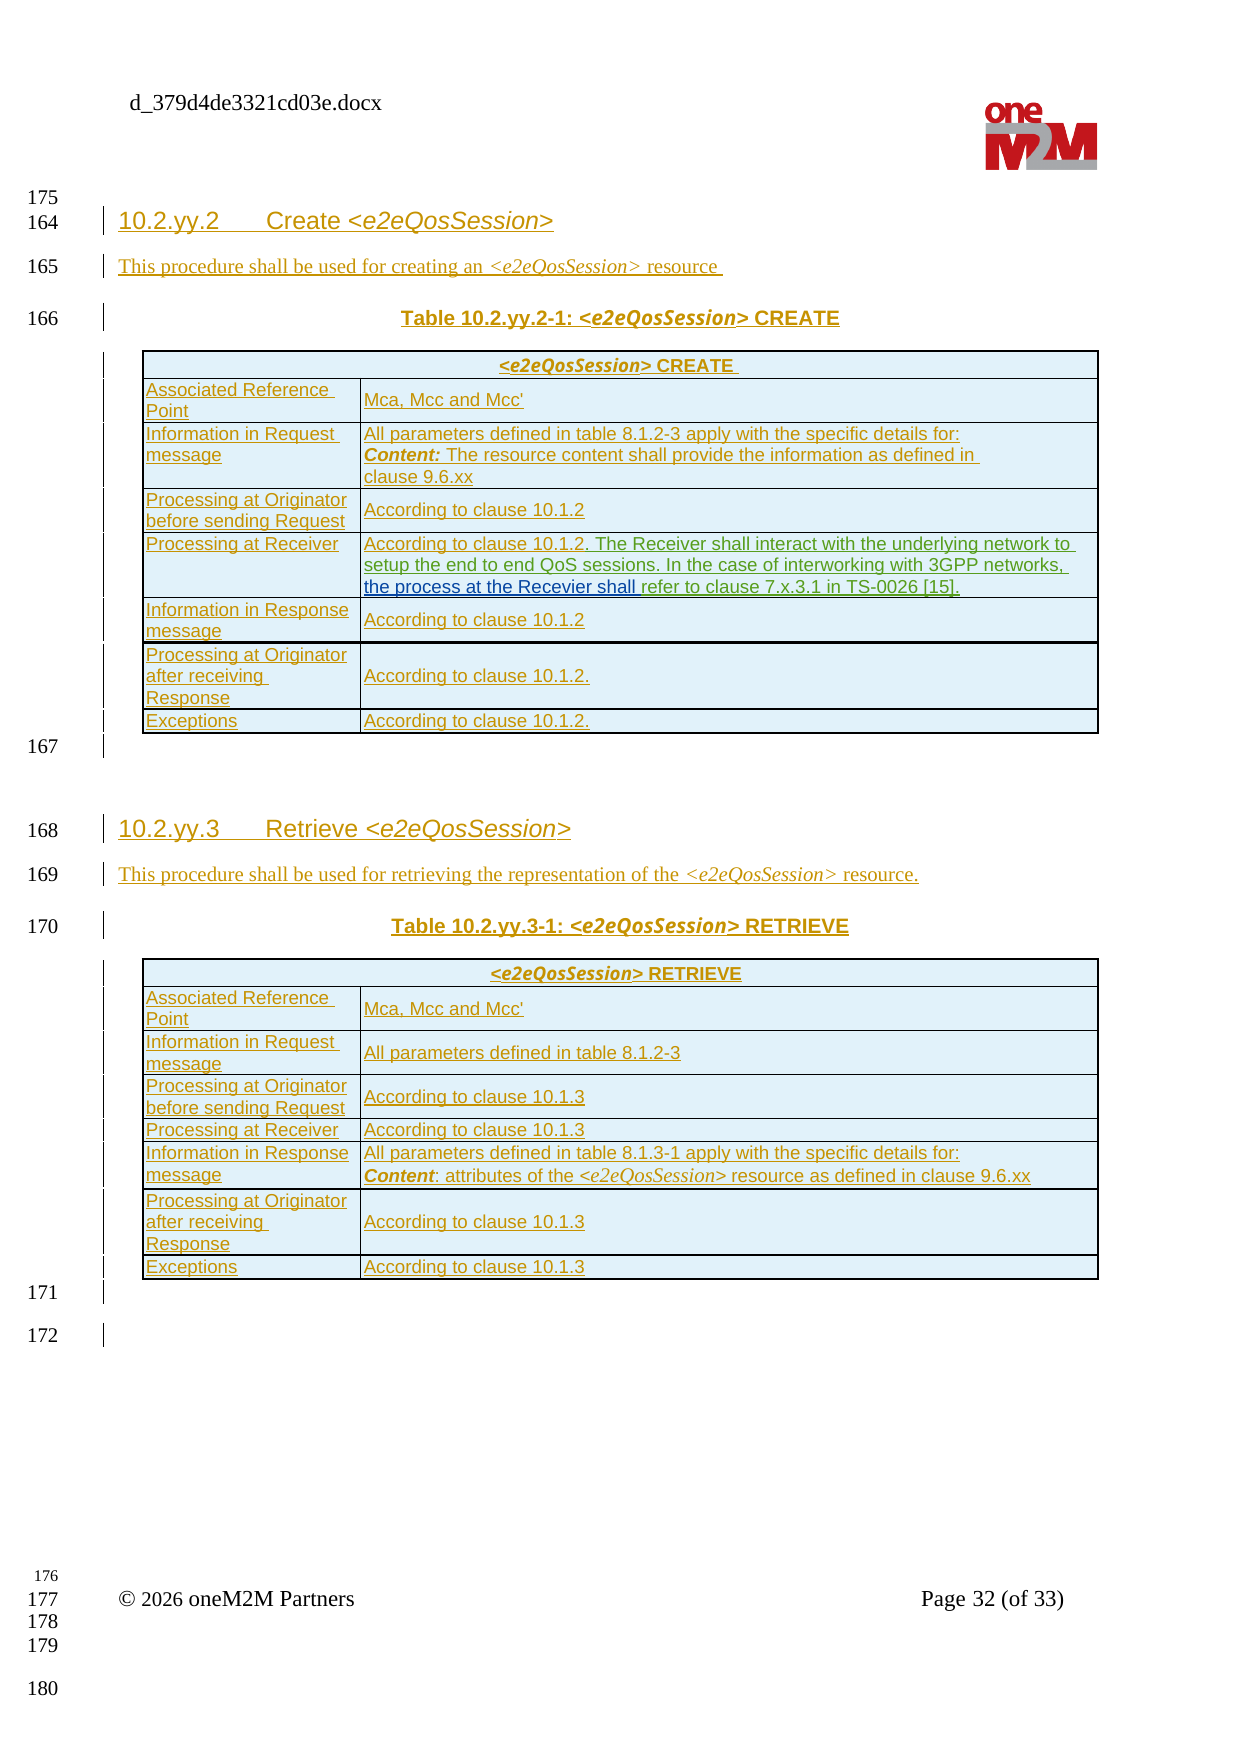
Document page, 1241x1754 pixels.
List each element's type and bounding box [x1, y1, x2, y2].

picture [971, 88, 1111, 185]
